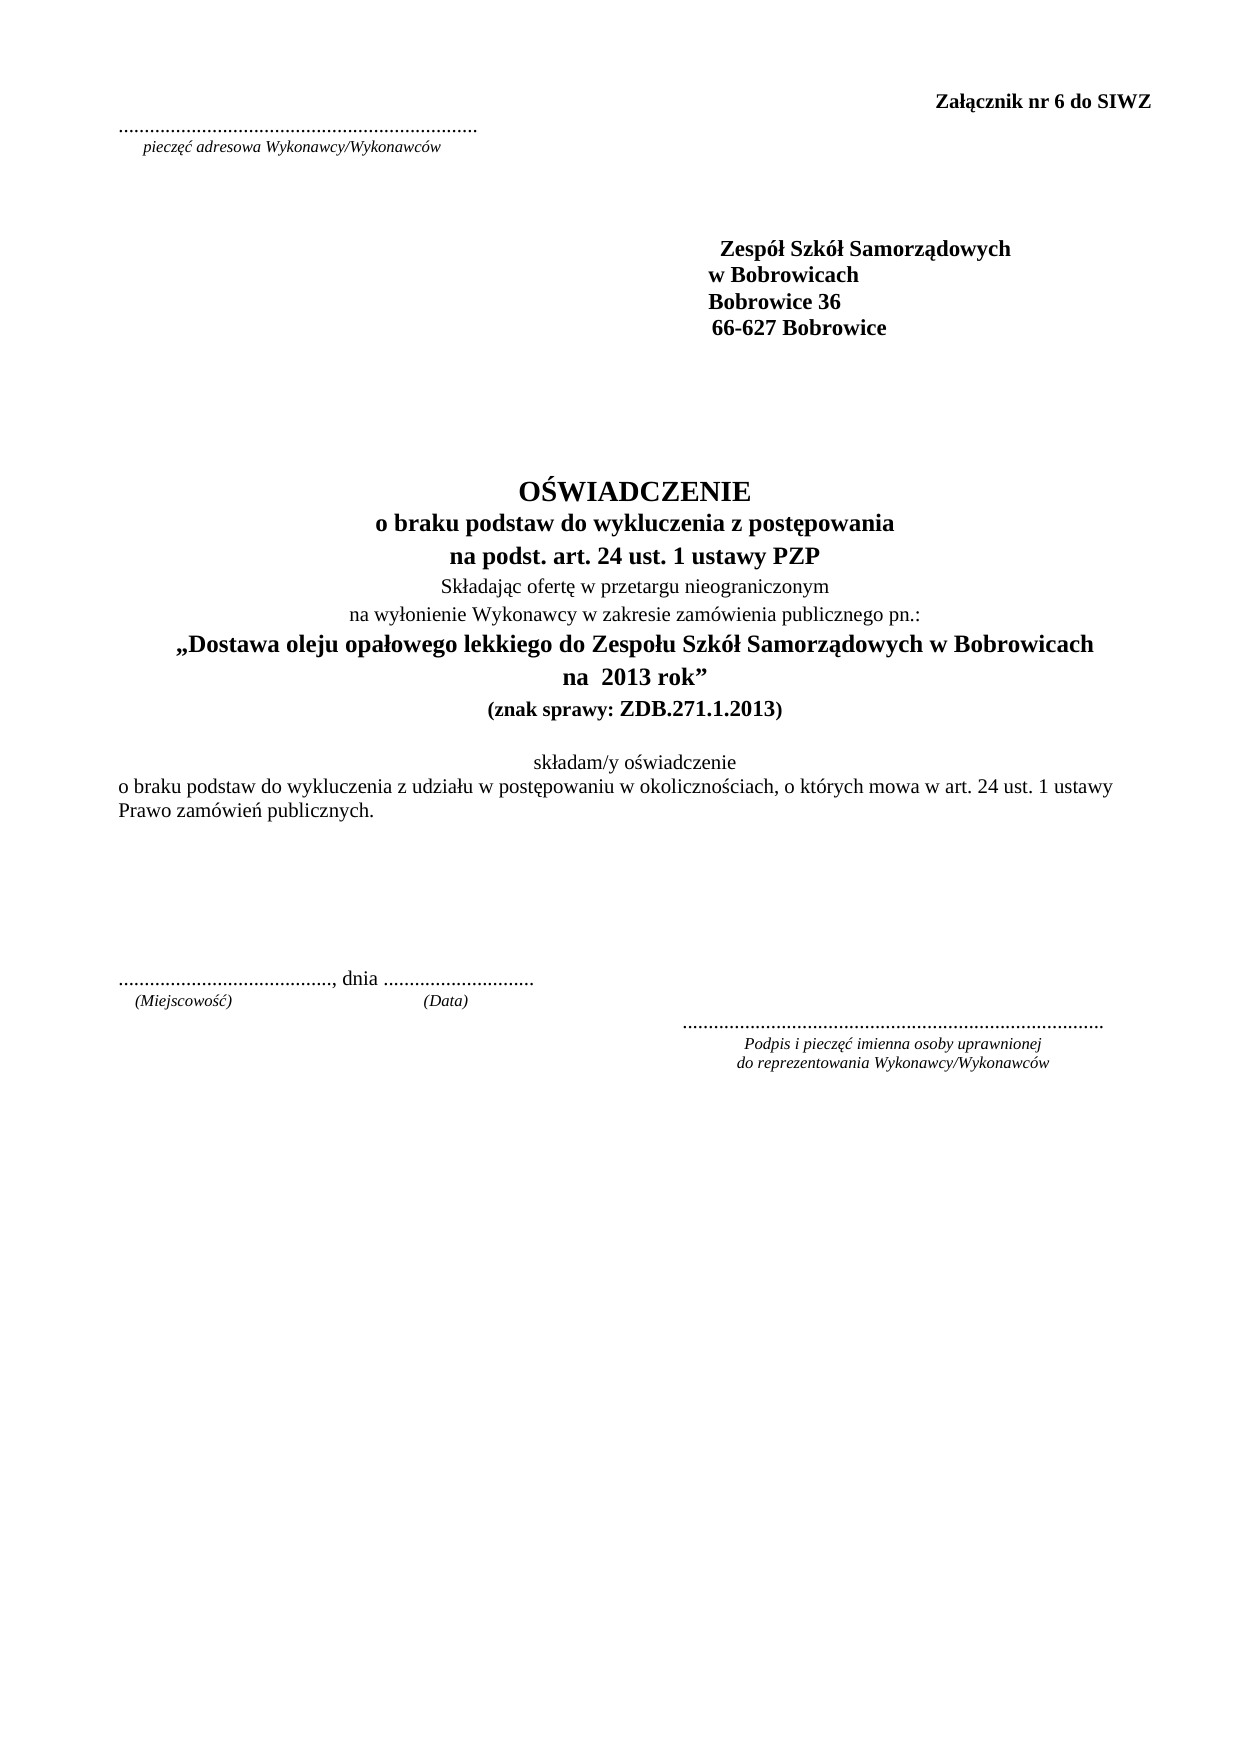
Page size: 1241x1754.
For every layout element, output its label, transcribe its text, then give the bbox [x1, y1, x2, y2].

text pieczęć adresowa Wykonawcy/Wykonawców [118, 137, 1152, 156]
text ................................................................................. [561, 1009, 1152, 1033]
text OŚWIADCZENIE [118, 474, 1152, 508]
text Zespół Szkół Samorządowych [634, 235, 1152, 261]
text w Bobrowicach [634, 261, 1152, 288]
text na podst. art. 24 ust. 1 ustawy PZP [118, 541, 1152, 570]
text składam/y oświadczenie [118, 750, 1152, 774]
text 66-627 Bobrowice [192, 314, 1152, 340]
text o braku podstaw do wykluczenia z postępowania [118, 508, 1152, 537]
text ..................................................................... [118, 113, 1152, 137]
text ........................................., dnia ............................. [118, 966, 1152, 990]
text Składając ofertę w przetargu nieograniczonym [118, 574, 1152, 598]
text na 2013 rok” [118, 662, 1152, 691]
text Bobrowice 36 [634, 288, 1152, 314]
text (Miejscowość) (Data) [118, 990, 1152, 1009]
text „Dostawa oleju opałowego lekkiego do Zespołu Szkół Samorządowych w Bobrowicach [118, 629, 1152, 658]
text Podpis i pieczęć imienna osoby uprawnionej [561, 1033, 1152, 1053]
text o braku podstaw do wykluczenia z udziału w postępowaniu w okolicznościach, o których mowa w art. 24 ust. 1 ustawy Prawo zamówień publicznych. [118, 774, 1152, 822]
text (znak sprawy: ZDB.271.1.2013) [118, 695, 1152, 722]
text Załącznik nr 6 do SIWZ [118, 89, 1152, 113]
text do reprezentowania Wykonawcy/Wykonawców [561, 1053, 1152, 1072]
text na wyłonienie Wykonawcy w zakresie zamówienia publicznego pn.: [118, 602, 1152, 626]
